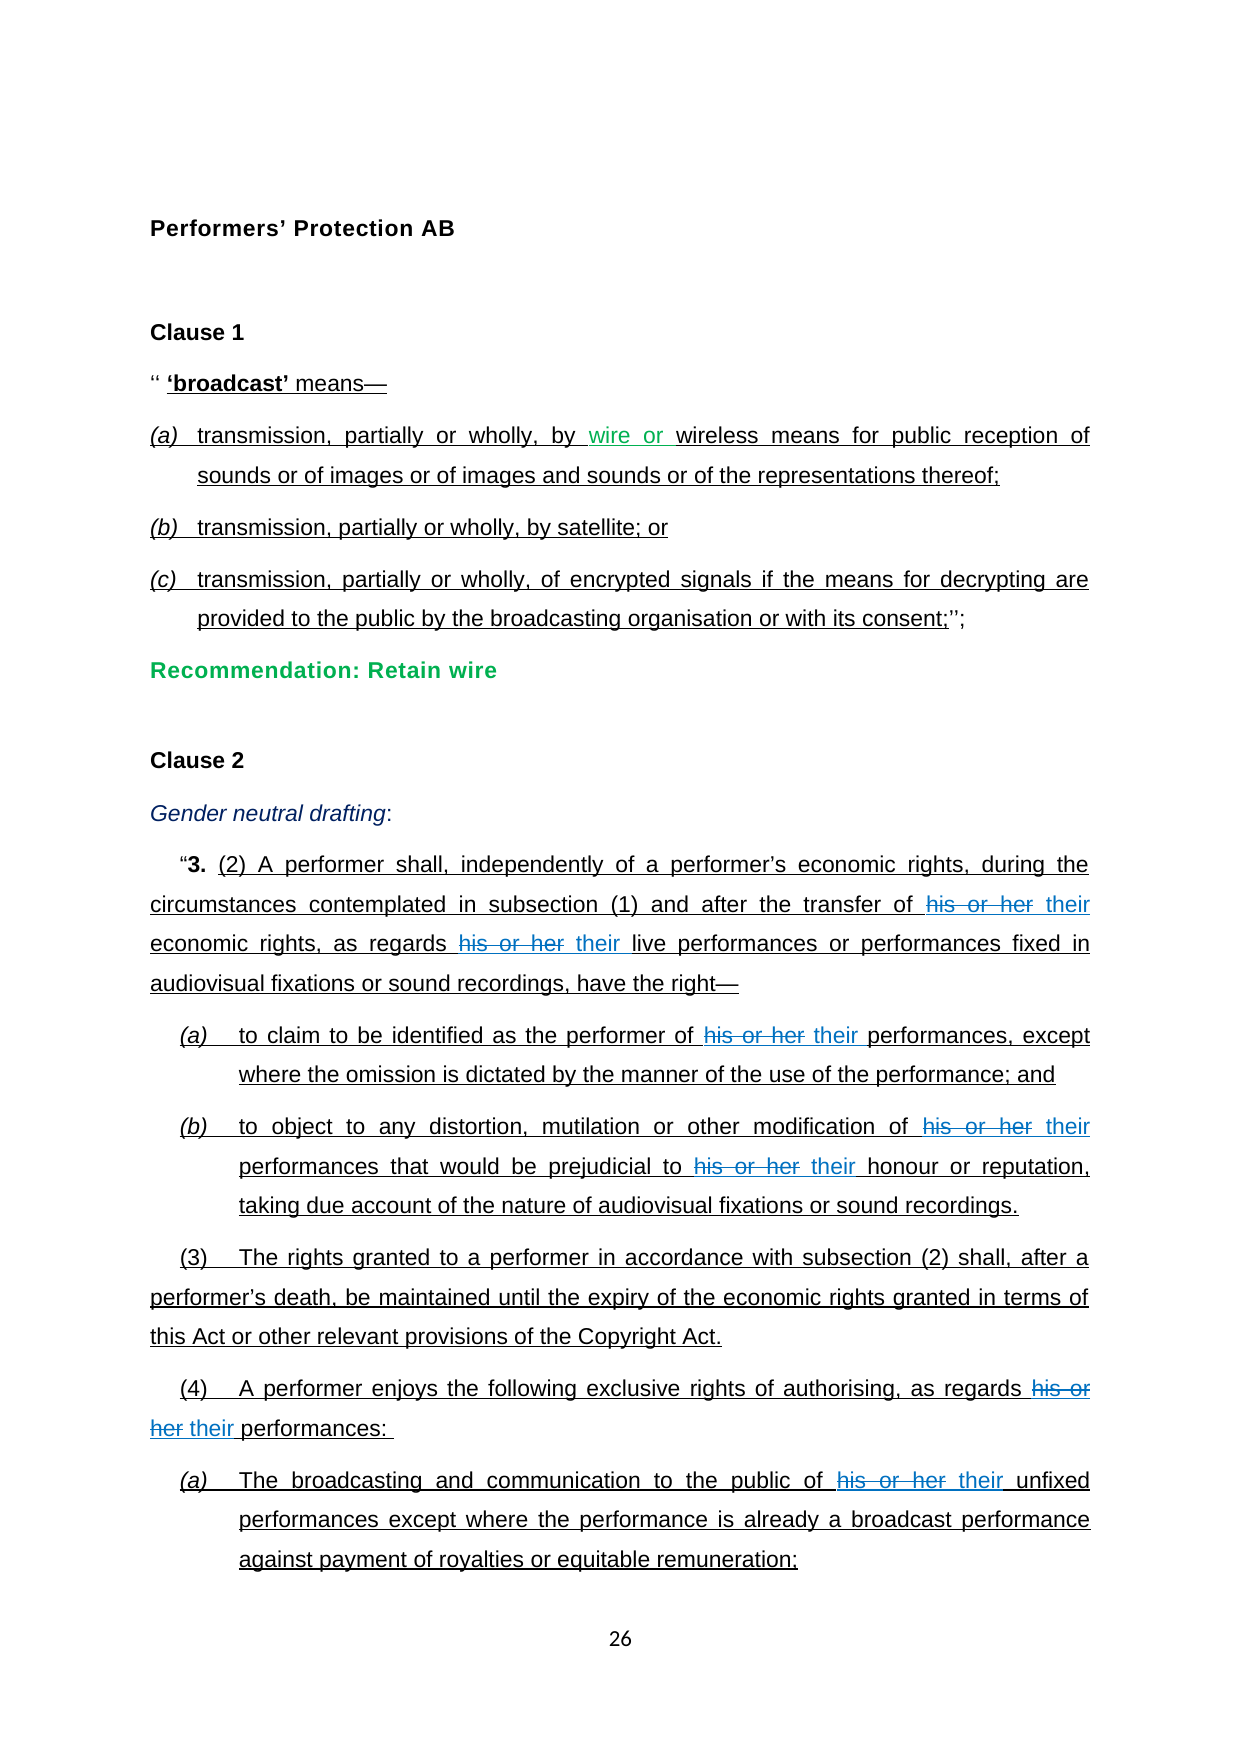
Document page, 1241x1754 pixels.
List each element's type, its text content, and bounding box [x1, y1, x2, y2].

text Clause 2 [150, 747, 1090, 774]
text (b) to object to any distortion, mutilation or other modification of his or her their performances that would be prejudicial to his or her their honour or reputation, taking due account of the nature of audiovisual fixations or sound recordings. [179, 1137, 1090, 1219]
text (a) to claim to be identified as the performer of his or her their performances, except where the omission is dictated by the manner of the use of the performance; and [179, 1022, 1090, 1045]
text “3. (2) A performer shall, independently of a performer’s economic rights, during the circumstances contemplated in subsection (1) and after the transfer of his or her their economic rights, as regards his or her their live performances or performances fixed in audiovisual fixations or sound recordings, have the right— [150, 954, 1090, 996]
text (c) transmission, partially or wholly, of encrypted signals if the means for decrypting are provided to the public by the broadcasting organisation or with its consent;’’; [150, 566, 1090, 632]
text (3) The rights granted to a performer in accordance with subsection (2) shall, after a performer’s death, be maintained until the expiry of the economic rights granted in terms of this Act or other relevant provisions of the Copyright Act. [150, 1244, 1090, 1349]
text (a) The broadcasting and communication to the public of his or her their unfixed performances except where the performance is already a broadcast performance against payment of royalties or equitable remuneration; [179, 1467, 1090, 1489]
text (a) The broadcasting and communication to the public of his or her their unfixed performances except where the performance is already a broadcast performance against payment of royalties or equitable remuneration; [179, 1490, 1090, 1572]
text (b) to object to any distortion, mutilation or other modification of his or her their performances that would be prejudicial to his or her their honour or reputation, taking due account of the nature of audiovisual fixations or sound recordings. [179, 1113, 1090, 1136]
text ‘‘ ‘broadcast’ means— [150, 370, 1090, 397]
text Performers’ Protection AB [150, 214, 1086, 241]
text (a) to claim to be identified as the performer of his or her their performances, except where the omission is dictated by the manner of the use of the performance; and [179, 1046, 1090, 1088]
text Recommendation: Retain wire [150, 657, 1090, 684]
text (a) transmission, partially or wholly, by wire or wireless means for public reception of sounds or of images or of images and sounds or of the representations thereof; [150, 422, 1090, 445]
text (b) transmission, partially or wholly, by satellite; or [150, 514, 1090, 540]
text (4) A performer enjoys the following exclusive rights of authorising, as regards his or her their performances: [150, 1375, 1090, 1441]
text Gender neutral drafting: [150, 799, 1090, 826]
text (a) transmission, partially or wholly, by wire or wireless means for public reception of sounds or of images or of images and sounds or of the representations thereof; [150, 446, 1090, 488]
text “3. (2) A performer shall, independently of a performer’s economic rights, during the circumstances contemplated in subsection (1) and after the transfer of his or her their economic rights, as regards his or her their live performances or performances fixed in audiovisual fixations or sound recordings, have the right— [150, 915, 1090, 953]
text “3. (2) A performer shall, independently of a performer’s economic rights, during the circumstances contemplated in subsection (1) and after the transfer of his or her their economic rights, as regards his or her their live performances or performances fixed in audiovisual fixations or sound recordings, have the right— [150, 851, 1090, 914]
text Clause 1 [150, 318, 1090, 345]
